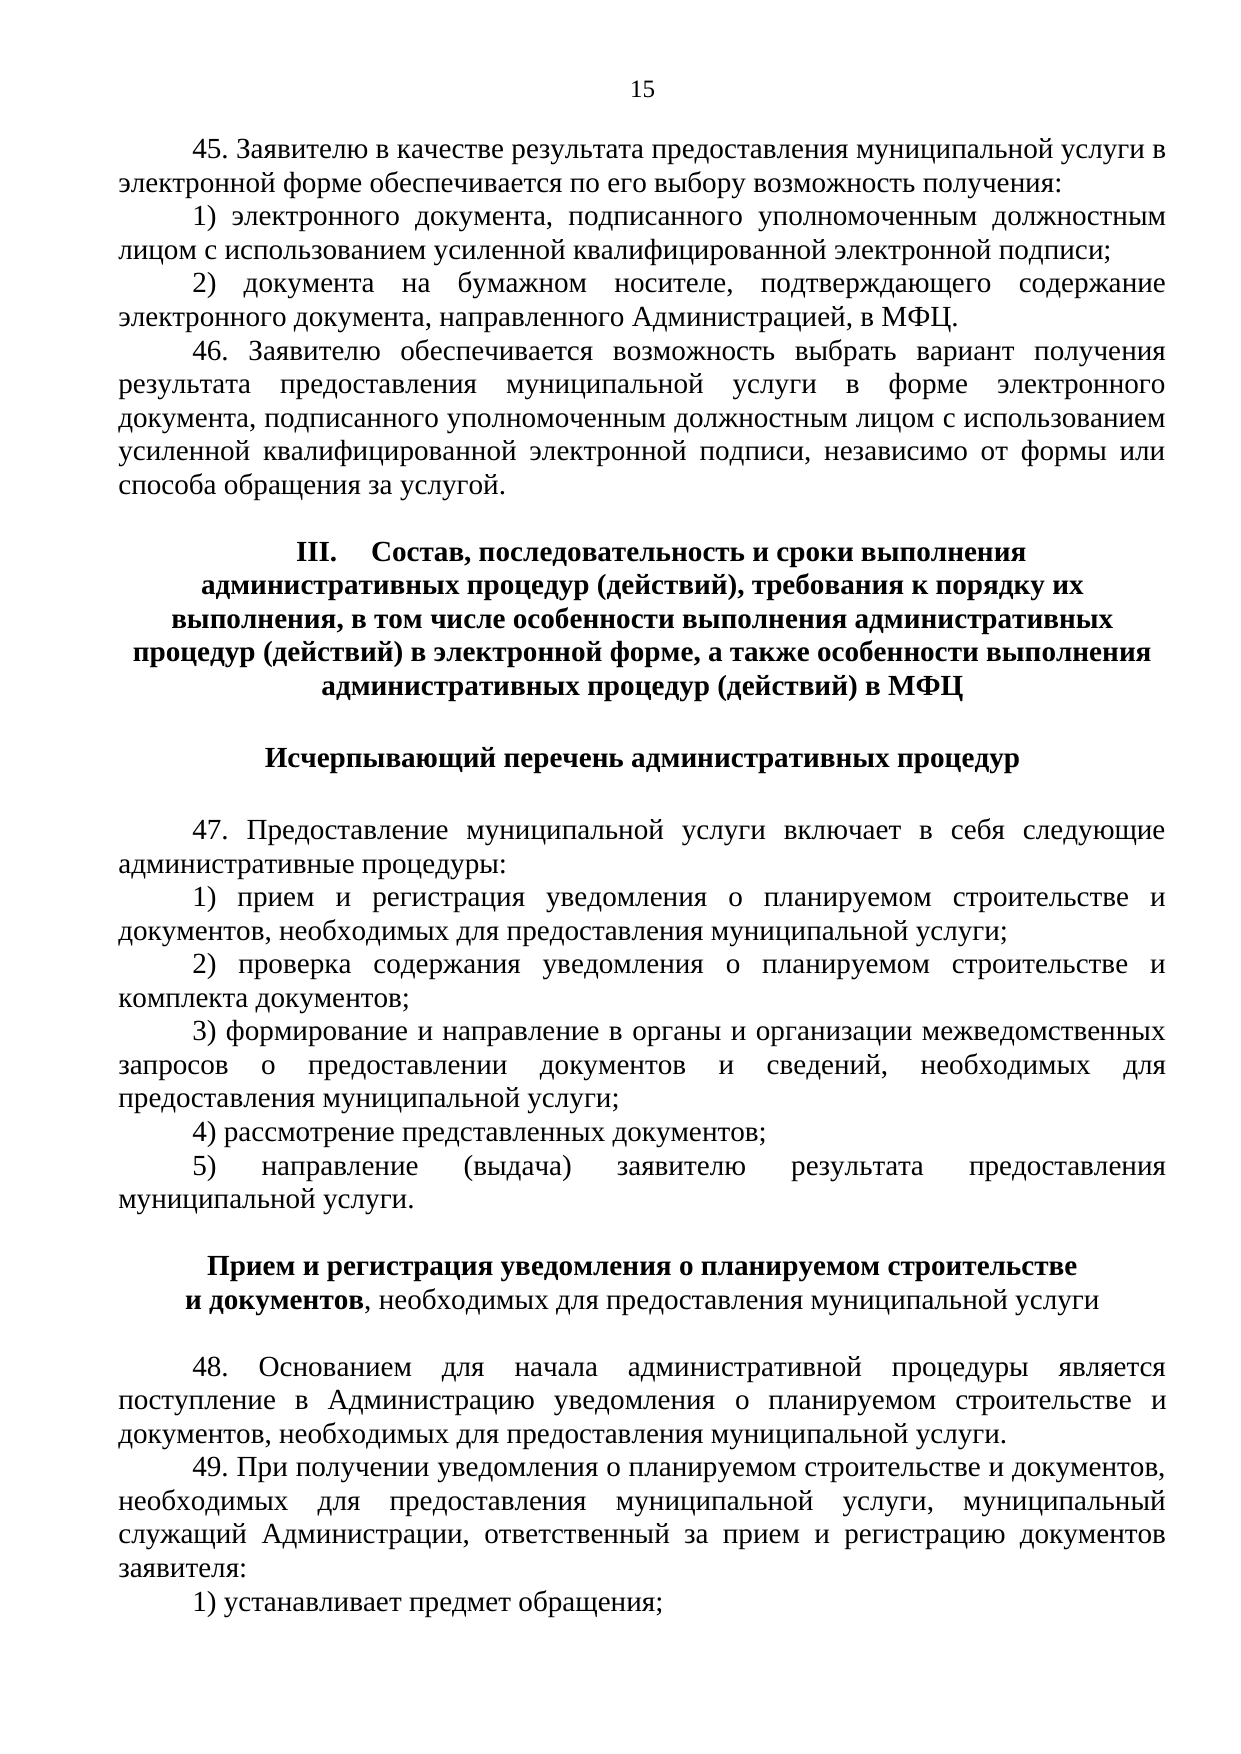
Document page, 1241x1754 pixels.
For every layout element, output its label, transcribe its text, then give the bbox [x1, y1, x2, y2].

text 46. Заявителю обеспечивается возможность выбрать вариант получения результата предоставления муниципальной услуги в форме электронного документа, подписанного уполномоченным должностным лицом с использованием усиленной квалифицированной электронной подписи, независимо от формы или способа обращения за услугой. [118, 333, 1167, 500]
text 1) устанавливает предмет обращения; [118, 1584, 1167, 1617]
list Состав, последовательность и сроки выполнения [156, 534, 1167, 567]
text 2) проверка содержания уведомления о планируемом строительстве и комплекта документов; [118, 946, 1167, 1013]
text 1) прием и регистрация уведомления о планируемом строительстве и документов, необходимых для предоставления муниципальной услуги; [118, 879, 1167, 946]
text административных процедур (действий), требования к порядку их выполнения, в том числе особенности выполнения административных процедур (действий) в электронной форме, а также особенности выполнения административных процедур (действий) в МФЦ [118, 567, 1167, 702]
text 49. При получении уведомления о планируемом строительстве и документов, необходимых для предоставления муниципальной услуги, муниципальный служащий Администрации, ответственный за прием и регистрацию документов заявителя: [118, 1449, 1167, 1584]
text Прием и регистрация уведомления о планируемом строительстве [118, 1248, 1167, 1282]
text 47. Предоставление муниципальной услуги включает в себя следующие административные процедуры: [118, 812, 1167, 879]
text 45. Заявителю в качестве результата предоставления муниципальной услуги в электронной форме обеспечивается по его выбору возможность получения: [118, 131, 1167, 198]
text 48. Основанием для начала административной процедуры является поступление в Администрацию уведомления о планируемом строительстве и документов, необходимых для предоставления муниципальной услуги. [118, 1349, 1167, 1449]
text 2) документа на бумажном носителе, подтверждающего содержание электронного документа, направленного Администрацией, в МФЦ. [118, 266, 1167, 333]
text 1) электронного документа, подписанного уполномоченным должностным лицом с использованием усиленной квалифицированной электронной подписи; [118, 198, 1167, 266]
text 5) направление (выдача) заявителю результата предоставления муниципальной услуги. [118, 1148, 1167, 1215]
text 3) формирование и направление в органы и организации межведомственных запросов о предоставлении документов и сведений, необходимых для предоставления муниципальной услуги; [118, 1013, 1167, 1114]
text и документов, необходимых для предоставления муниципальной услуги [118, 1282, 1167, 1315]
text 4) рассмотрение представленных документов; [118, 1114, 1167, 1148]
list Исчерпывающий перечень административных процедур [118, 740, 1167, 774]
